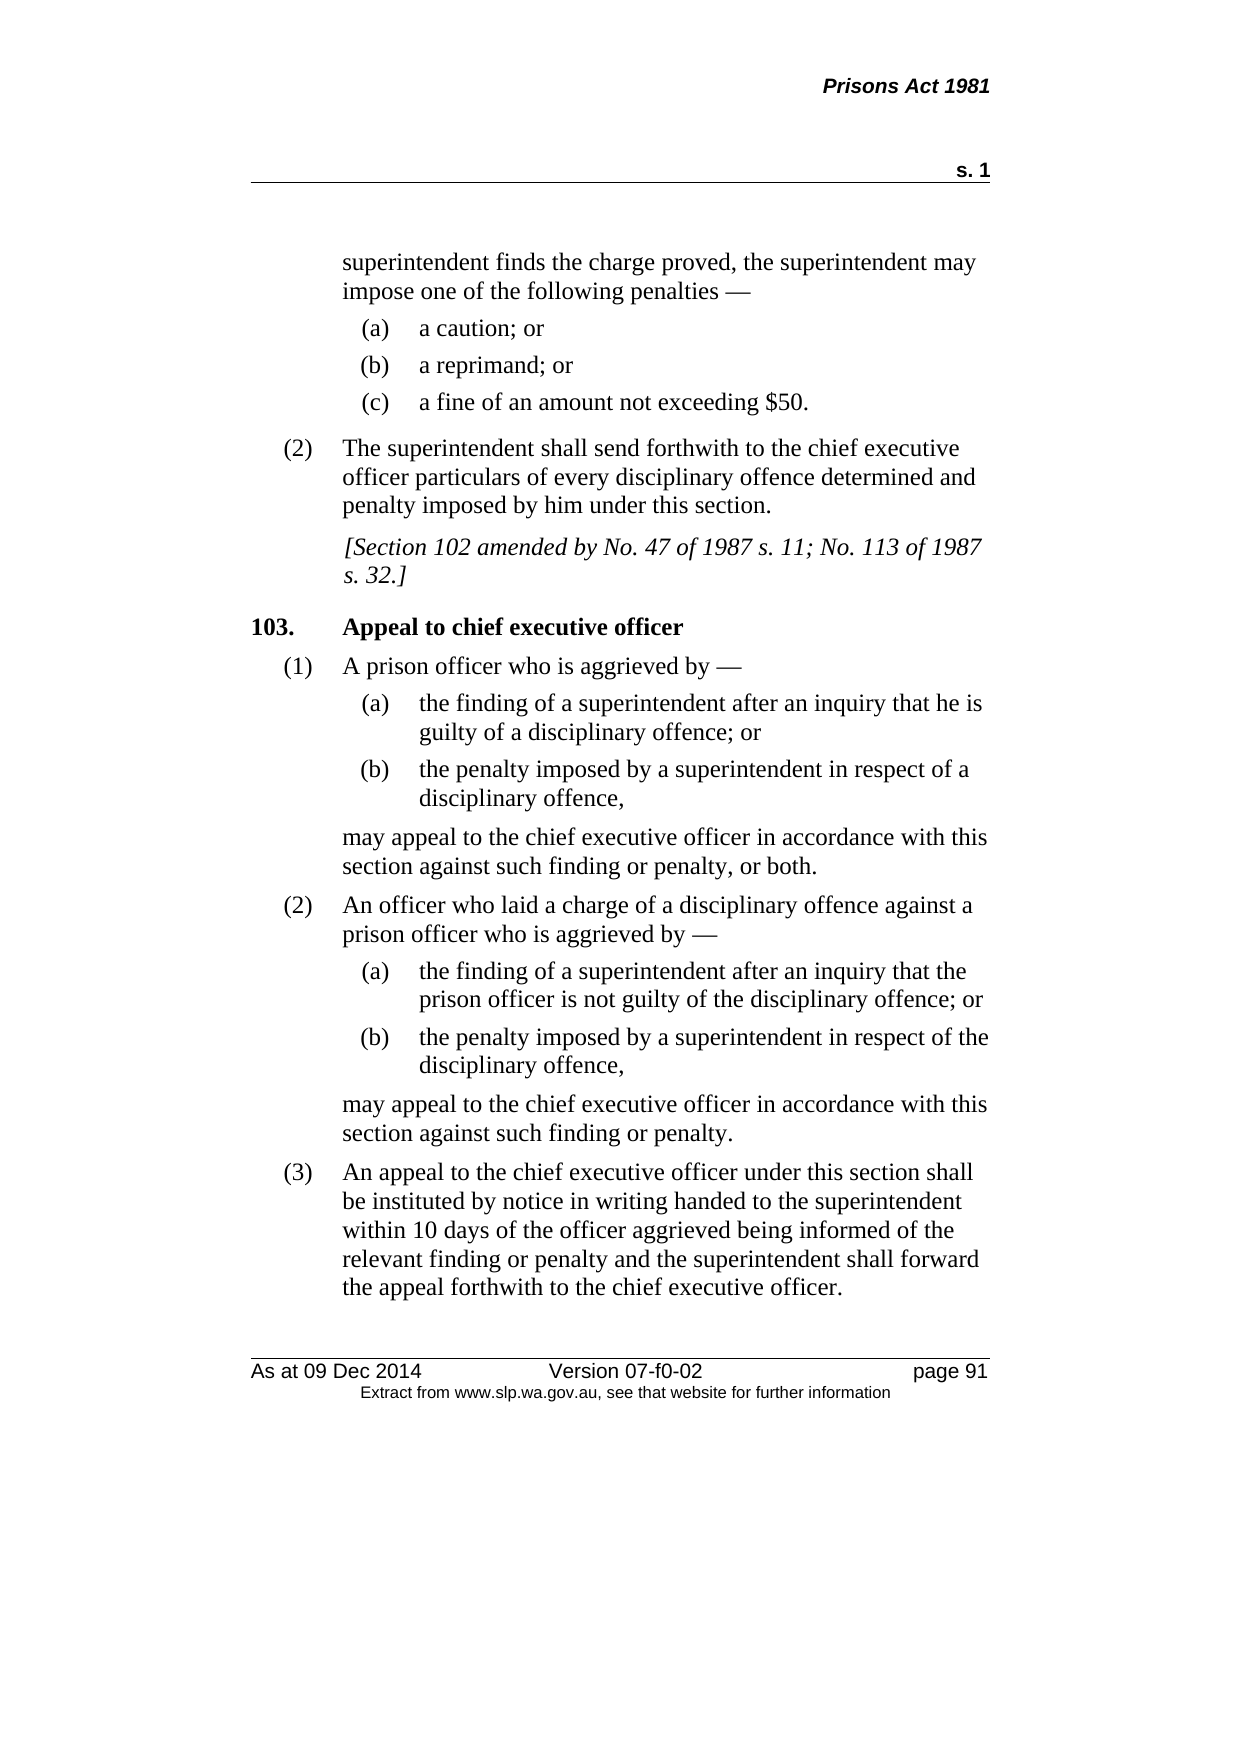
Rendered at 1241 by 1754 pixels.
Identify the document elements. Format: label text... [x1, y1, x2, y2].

text (a) a caution; or [251, 313, 990, 342]
text [Section 102 amended by No. 47 of 1987 s. 11; No. 113 of 1987 s. 32.] [251, 532, 990, 589]
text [251, 247, 990, 305]
text (a) the finding of a superintendent after an inquiry that the prison officer is not guilty of the disciplinary offence; or [251, 956, 990, 1013]
text (3) An appeal to the chief executive officer under this section shall be instituted by notice in writing handed to the superintendent within 10 days of the officer aggrieved being informed of the relevant finding or penalty and the superintendent shall forward the appeal forthwith to the chief executive officer. [251, 1157, 990, 1301]
text (b) the penalty imposed by a superintendent in respect of the disciplinary offence, [251, 1022, 990, 1079]
text (b) a reprimand; or [251, 350, 990, 379]
subtitle 103. Appeal to chief executive officer [251, 612, 990, 641]
text (1) A prison officer who is aggrieved by — [251, 651, 990, 680]
text may appeal to the chief executive officer in accordance with this section against such finding or penalty. [251, 1089, 990, 1147]
text (a) the finding of a superintendent after an inquiry that he is guilty of a disciplinary offence; or [251, 688, 990, 746]
text may appeal to the chief executive officer in accordance with this section against such finding or penalty, or both. [251, 822, 990, 879]
text (2) An officer who laid a charge of a disciplinary offence against a prison officer who is aggrieved by — [251, 890, 990, 947]
text (c) a fine of an amount not exceeding $50. [251, 387, 990, 416]
text (2) The superintendent shall send forthwith to the chief executive officer particulars of every disciplinary offence determined and penalty imposed by him under this section. [251, 433, 990, 519]
text (b) the penalty imposed by a superintendent in respect of a disciplinary offence, [251, 754, 990, 812]
